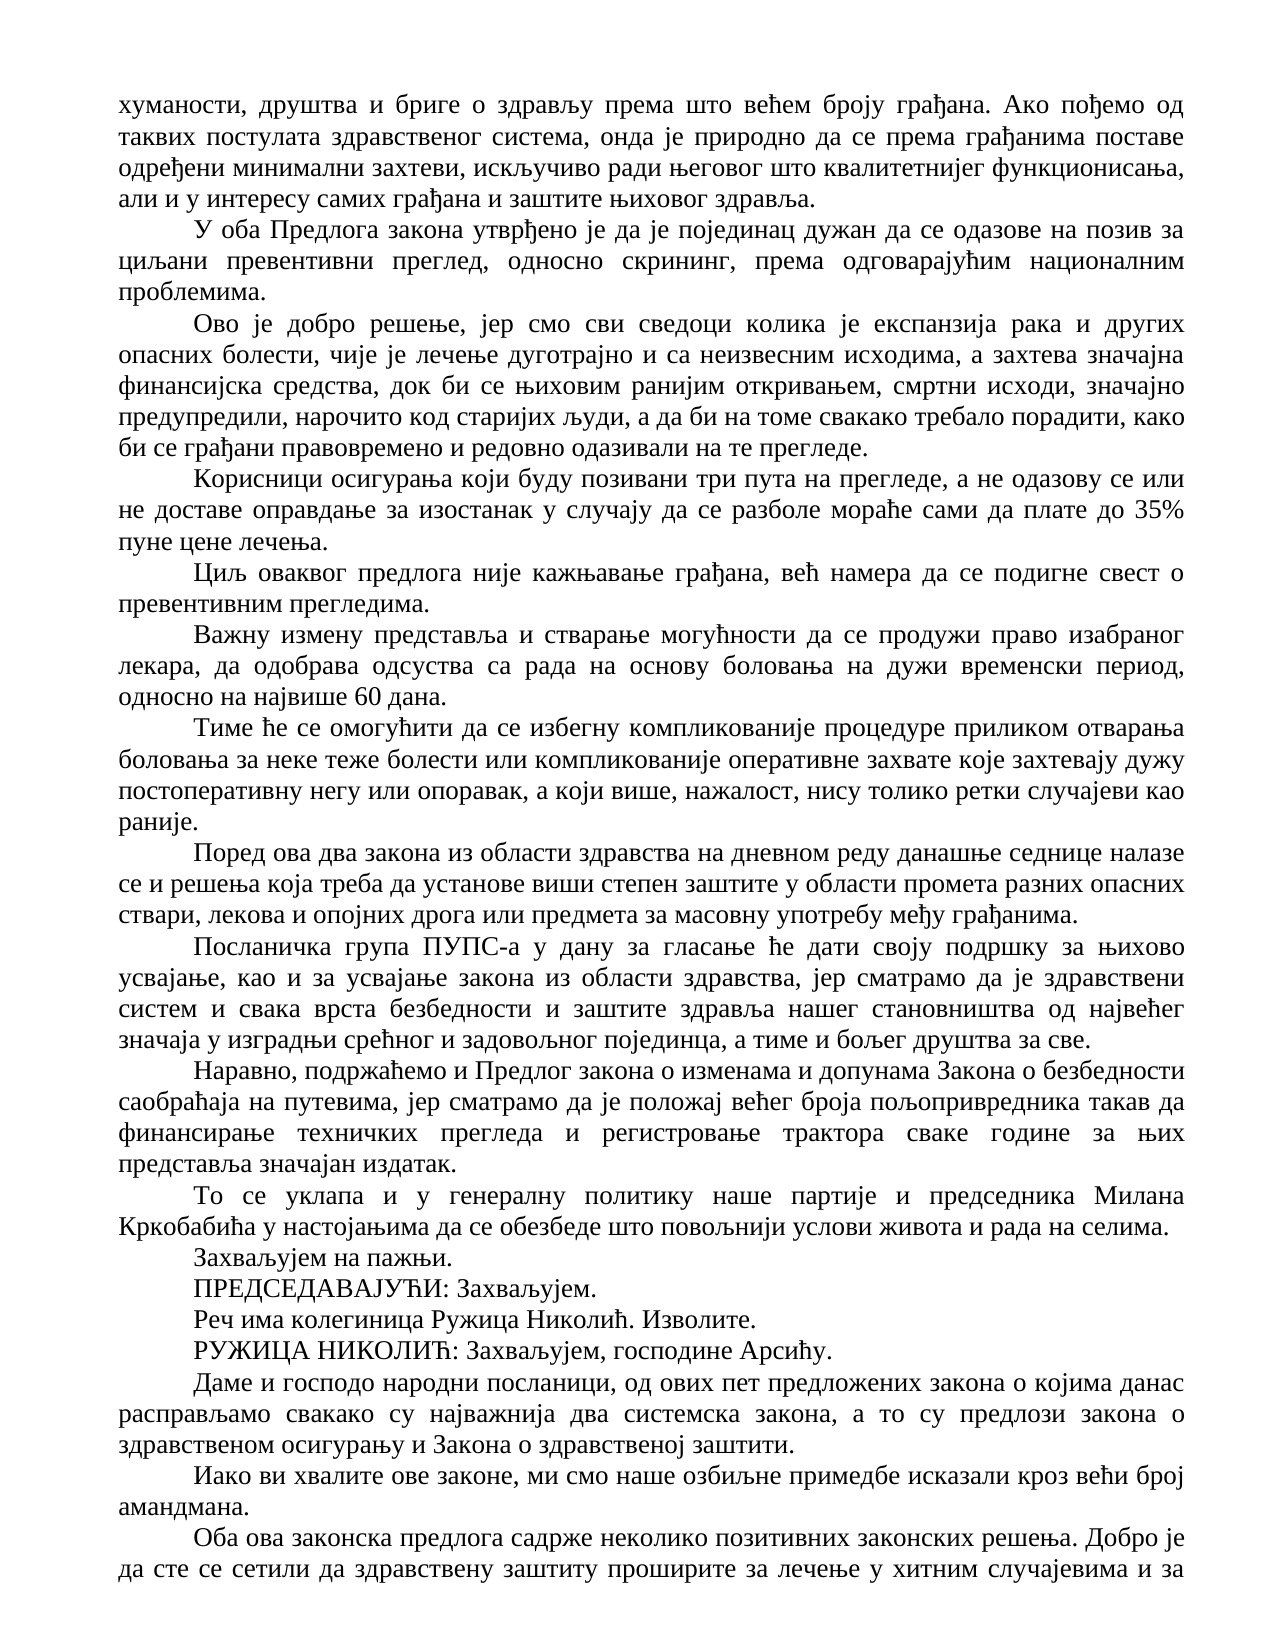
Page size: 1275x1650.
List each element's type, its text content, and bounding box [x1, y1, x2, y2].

text Наравно, подржаћемо и Предлог закона о изменама и допунама Закона о безбедности саобраћаја на путевима, јер сматрамо да је положај већег броја пољопривредника такав да финансирање техничких прегледа и регистровање трактора сваке године за њих представља значајан издатак. [118, 1054, 1186, 1179]
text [118, 1521, 1186, 1584]
text Поред ова два закона из области здравства на дневном реду данашње седнице налазе се и решења која треба да установе виши степен заштите у области промета разних опасних ствари, лекова и опојних дрога или предмета за масовну употребу међу грађанима. [118, 836, 1186, 929]
text Циљ оваквог предлога није кажњавање грађана, већ намера да се подигне свест о превентивним прегледима. [118, 556, 1186, 618]
text Посланичка група ПУПС-а у дану за гласање ће дати своју подршку за њихово усвајање, као и за усвајање закона из области здравства, јер сматрамо да је здравствени систем и свака врста безбедности и заштите здравља нашег становништва од највећег значаја у изградњи срећног и задовољног појединца, а тиме и бољег друштва за све. [118, 929, 1186, 1054]
text Даме и господо народни посланици, од ових пет предложених закона о којима данас расправљамо свакако су најважнија два системска закона, а то су предлози закона о здравственом осигурању и Закона о здравственој заштити. [118, 1366, 1186, 1459]
text Реч има колегиница Ружица Николић. Изволите. [118, 1303, 1186, 1334]
text Важну измену представља и стварање могућности да се продужи право изабраног лекара, да одобрава одсуства са рада на основу боловања на дужи временски период, односно на највише 60 дана. [118, 618, 1186, 712]
text Захваљујем на пажњи. [118, 1241, 1186, 1272]
text Корисници осигурања који буду позивани три пута на прегледе, а не одазову се или не доставе оправдање за изостанак у случају да се разболе мораће сами да плате до 35% пуне цене лечења. [118, 462, 1186, 556]
text Тиме ће се омогућити да се избегну компликованије процедуре приликом отварања боловања за неке теже болести или компликованије оперативне захвате које захтевају дужу постоперативну негу или опоравак, а који више, нажалост, нису толико ретки случајеви као раније. [118, 712, 1186, 836]
text Иако ви хвалите ове законе, ми смо наше озбиљне примедбе исказали кроз већи број амандмана. [118, 1459, 1186, 1521]
text РУЖИЦА НИКОЛИЋ: Захваљујем, господине Арсићу. [118, 1334, 1186, 1366]
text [118, 89, 1186, 213]
text У оба Предлога закона утврђено је да је појединац дужан да се одазове на позив за циљани превентивни преглед, односно скрининг, према одговарајућим националним проблемима. [118, 213, 1186, 307]
text Ово је добро решење, јер смо сви сведоци колика је експанзија рака и других опасних болести, чије је лечење дуготрајно и са неизвесним исходима, а захтева значајна финансијска средства, док би се њиховим ранијим откривањем, смртни исходи, значајно предупредили, нарочито код старијих људи, а да би на томе свакако требало порадити, како би се грађани правовремено и редовно одазивали на те прегледе. [118, 307, 1186, 462]
text ПРЕДСЕДАВАЈУЋИ: Захваљујем. [118, 1272, 1186, 1303]
text То се уклапа и у генералну политику наше партије и председника Милана Кркобабића у настојањима да се обезбеде што повољнији услови живота и рада на селима. [118, 1179, 1186, 1241]
